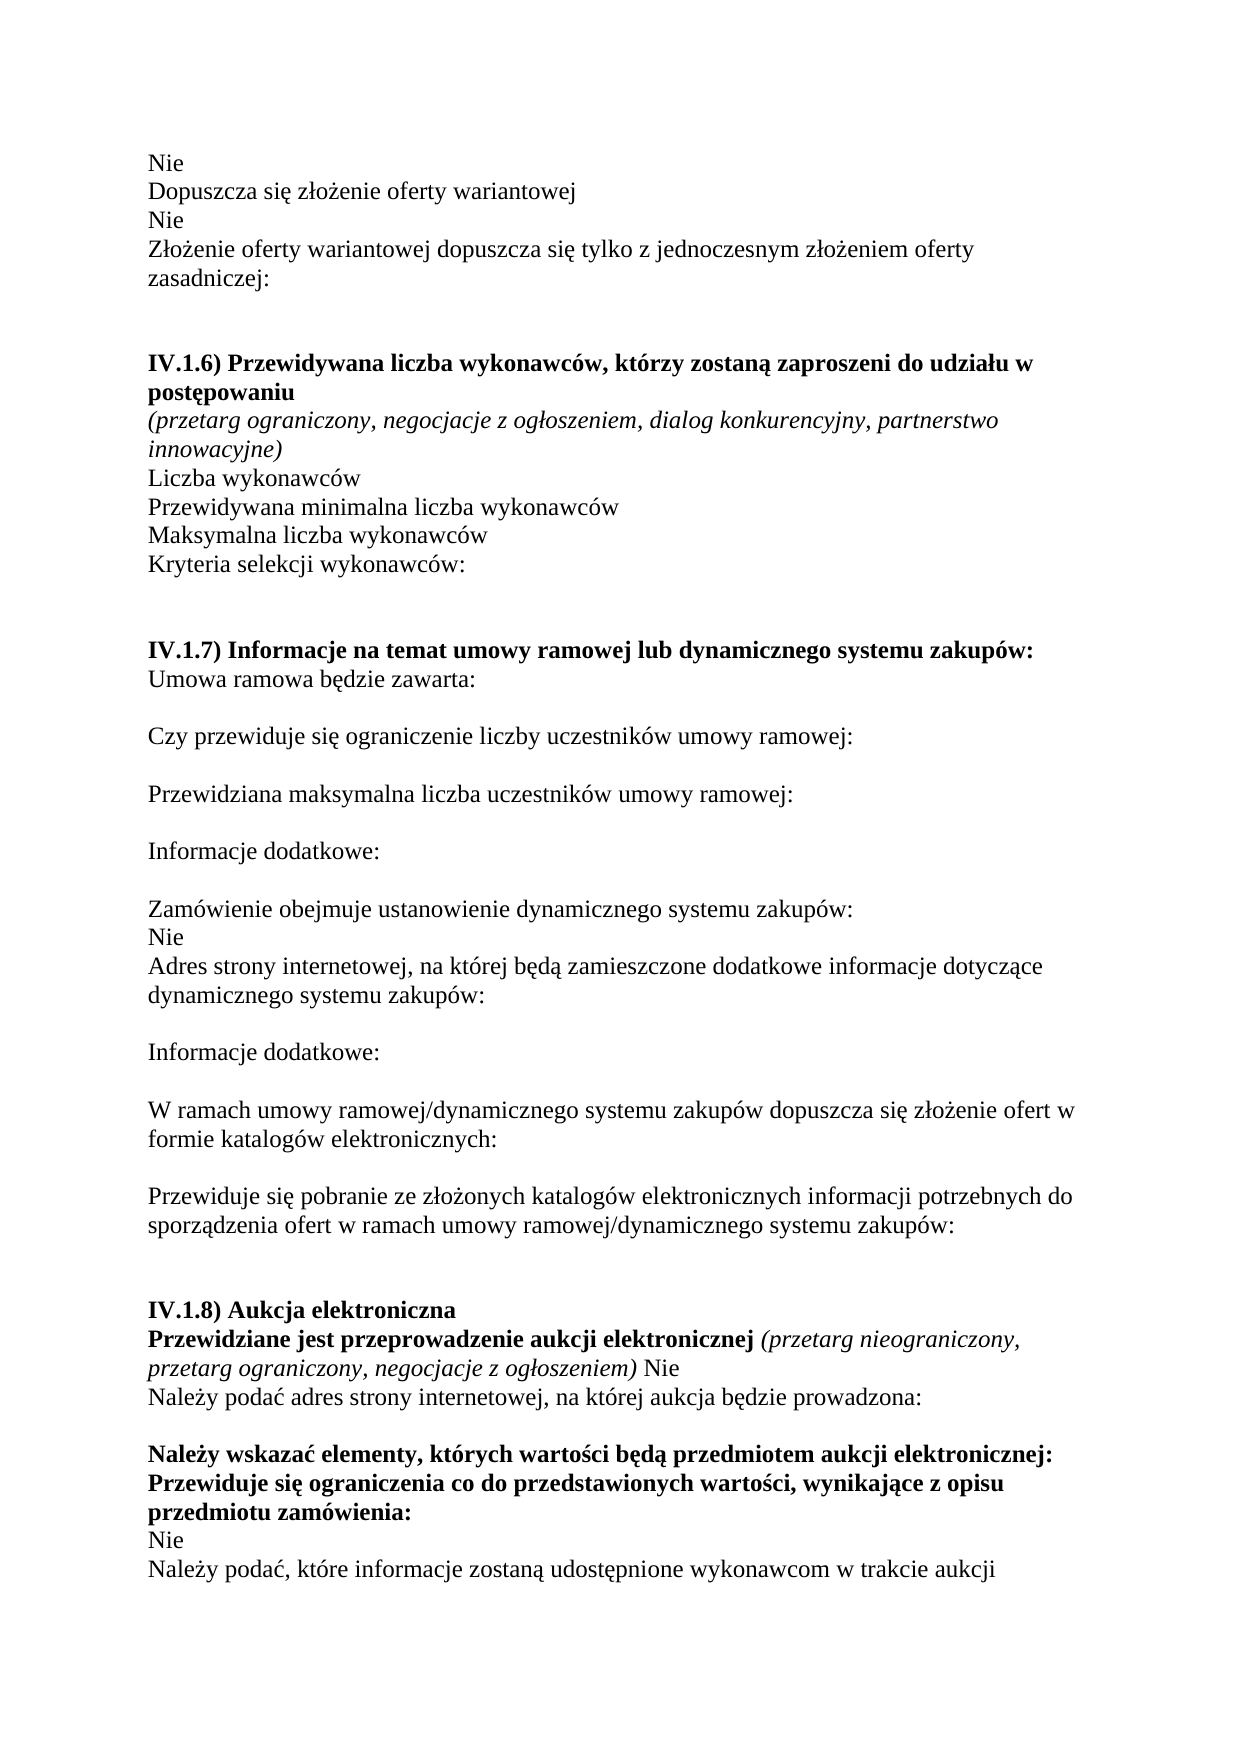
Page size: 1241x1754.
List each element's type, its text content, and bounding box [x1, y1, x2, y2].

text Umowa ramowa będzie zawarta: Czy przewiduje się ograniczenie liczby uczestników umowy ramowej: Przewidziana maksymalna liczba uczestników umowy ramowej: Informacje dodatkowe: Zamówienie obejmuje ustanowienie dynamicznego systemu zakupów: Nie Adres strony internetowej, na której będą zamieszczone dodatkowe informacje dotyczące dynamicznego systemu zakupów: Informacje dodatkowe: W ramach umowy ramowej/dynamicznego systemu zakupów dopuszcza się złożenie ofert w formie katalogów elektronicznych: Przewiduje się pobranie ze złożonych katalogów elektronicznych informacji potrzebnych do sporządzenia ofert w ramach umowy ramowej/dynamicznego systemu zakupów: [148, 664, 1093, 1267]
text IV.1.6) Przewidywana liczba wykonawców, którzy zostaną zaproszeni do udziału w postępowaniu (przetarg ograniczony, negocjacje z ogłoszeniem, dialog konkurencyjny, partnerstwo innowacyjne) [148, 319, 1093, 463]
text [148, 1267, 1093, 1583]
text IV.1.7) Informacje na temat umowy ramowej lub dynamicznego systemu zakupów: [148, 606, 1093, 664]
text Liczba wykonawców Przewidywana minimalna liczba wykonawców Maksymalna liczba wykonawców Kryteria selekcji wykonawców: [148, 463, 1093, 606]
text Nie Dopuszcza się złożenie oferty wariantowej Nie Złożenie oferty wariantowej dopuszcza się tylko z jednoczesnym złożeniem oferty zasadniczej: [148, 148, 1093, 319]
